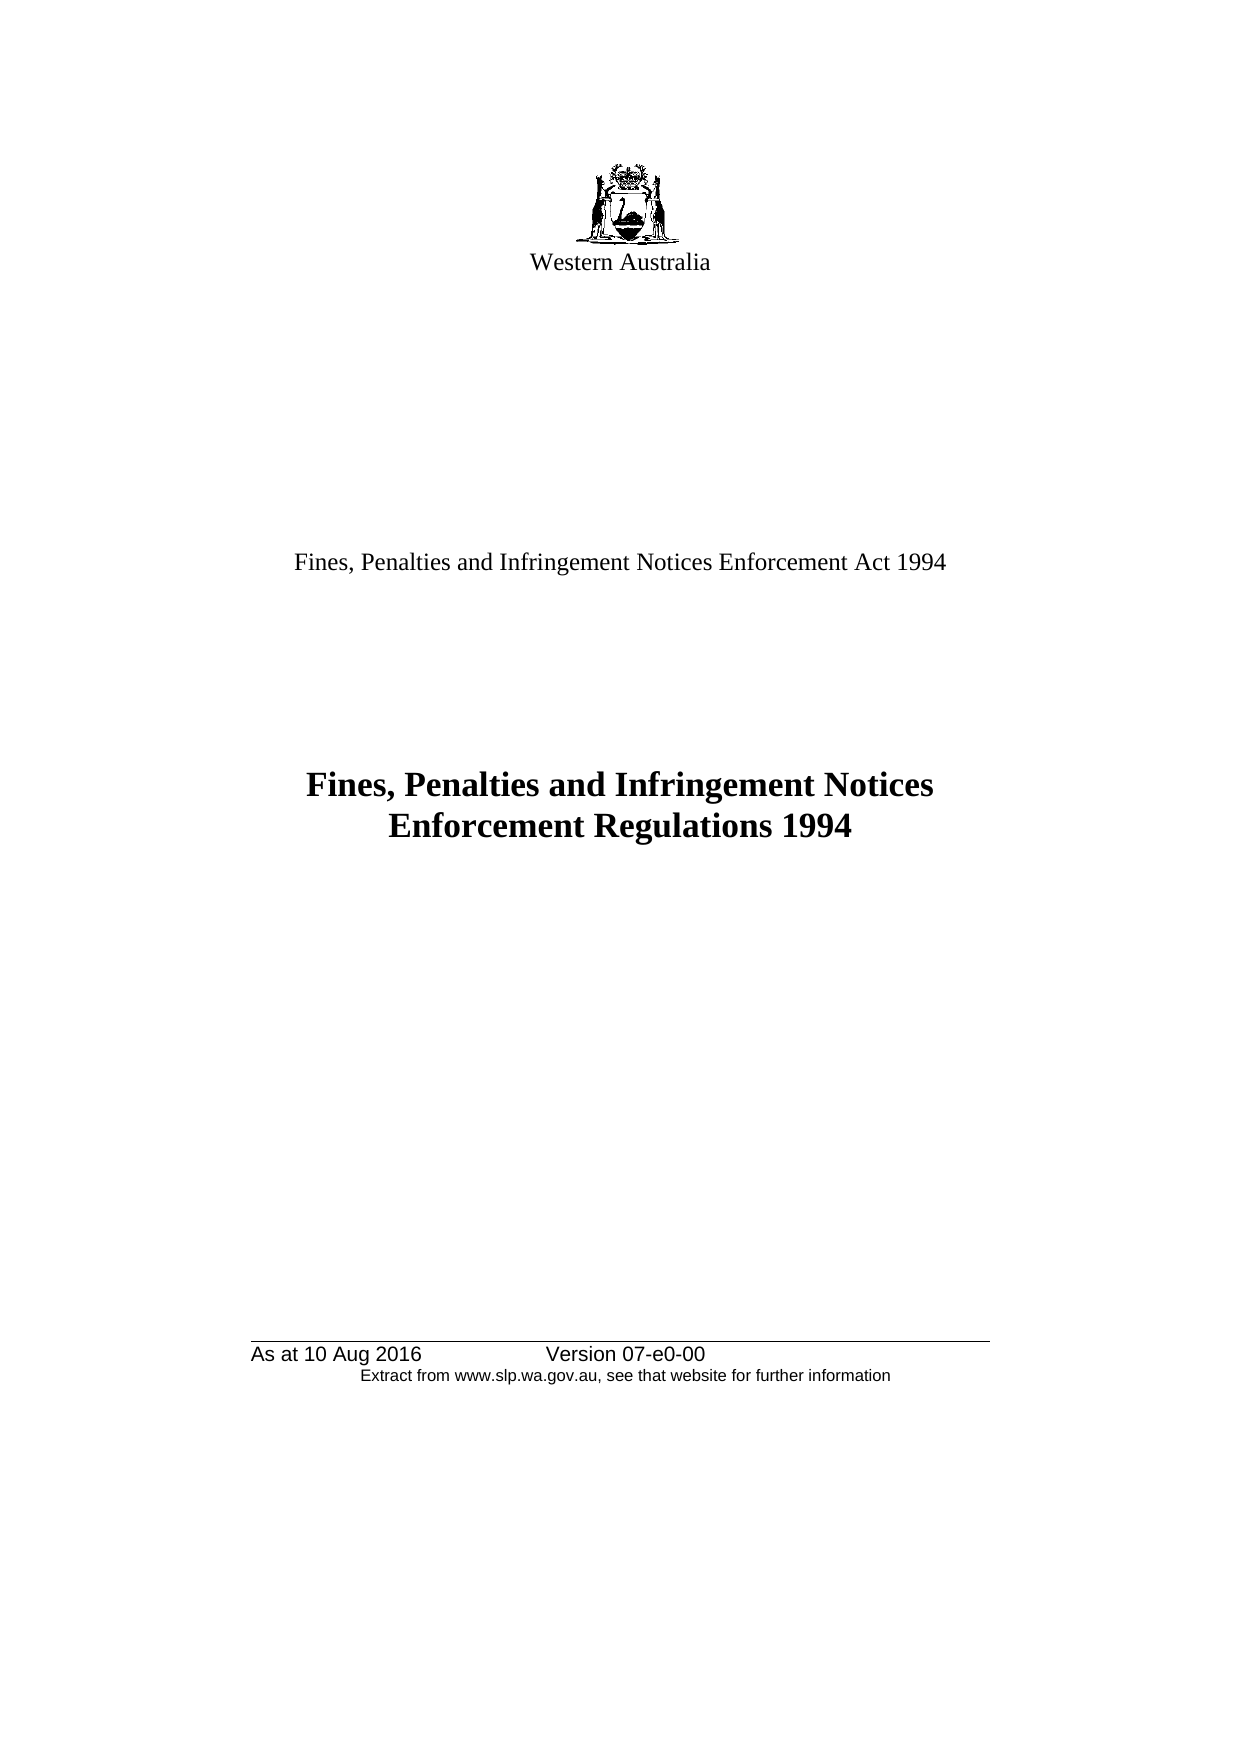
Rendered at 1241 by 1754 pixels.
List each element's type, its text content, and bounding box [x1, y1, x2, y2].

text Fines, Penalties and Infringement Notices Enforcement Act 1994 [251, 547, 990, 576]
text Fines, Penalties and Infringement Notices Enforcement Regulations 1994 [251, 763, 990, 845]
text Western Australia [251, 247, 990, 276]
picture [575, 162, 679, 246]
